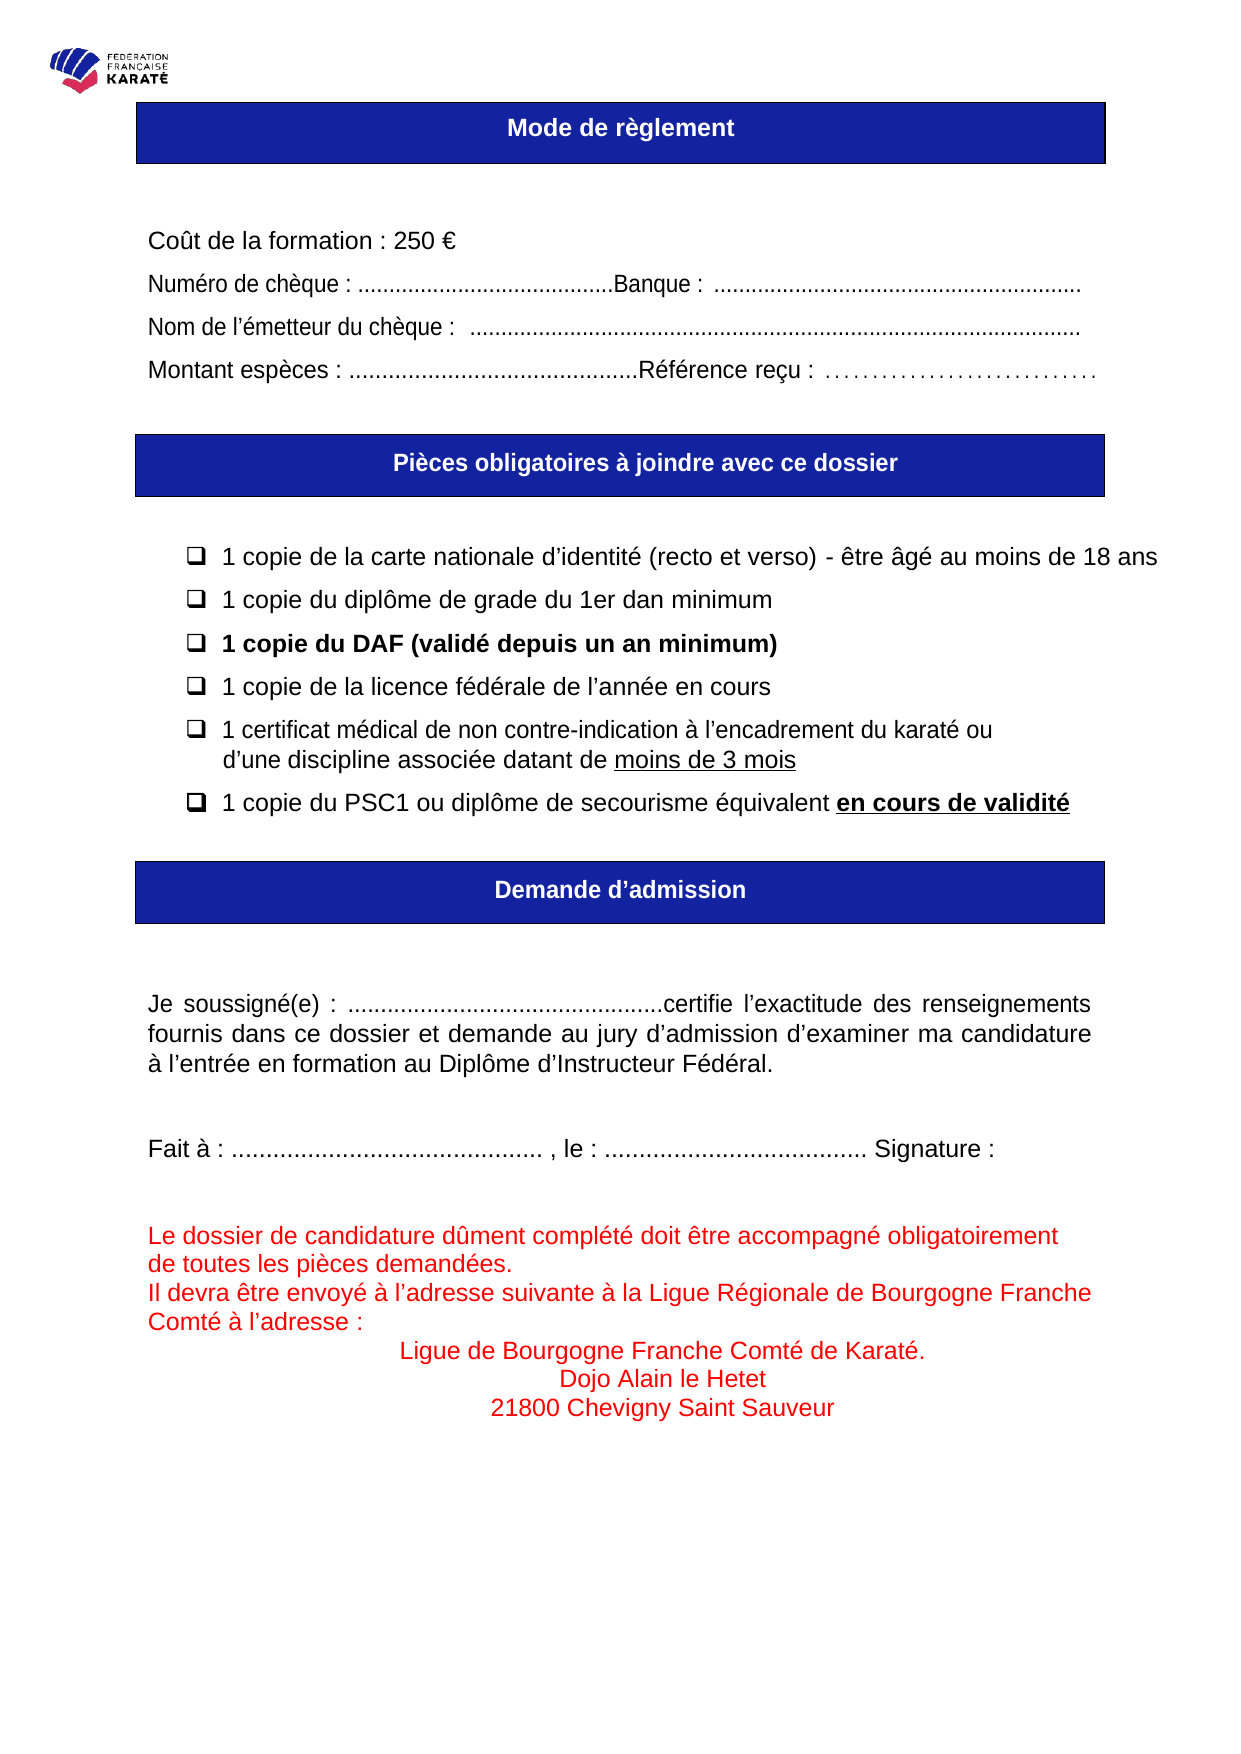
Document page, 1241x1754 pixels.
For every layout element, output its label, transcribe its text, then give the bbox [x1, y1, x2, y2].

text Montant espèces : ............................................Référence reçu : ............................. [148, 355, 1178, 384]
list 1 copie de la licence fédérale de l’année en cours [185, 672, 1178, 701]
text de toutes les pièces demandées. [148, 1249, 1178, 1278]
text Le dossier de candidature dûment complété doit être accompagné obligatoirement [148, 1221, 1178, 1249]
text Numéro de chèque : .........................................Banque : ........................................................... [148, 269, 1178, 298]
picture [42, 40, 174, 100]
text Il devra être envoyé à l’adresse suivante à la Ligue Régionale de Bourgogne Franche [148, 1278, 1178, 1307]
text Ligue de Bourgogne Franche Comté de Karaté. [148, 1336, 1178, 1364]
list 1 copie de la carte nationale d’identité (recto et verso) - être âgé au moins de 18 ans [185, 542, 1178, 571]
list 1 certificat médical de non contre-indication à l’encadrement du karaté ou d’une discipline associée datant de moins de 3 mois [185, 715, 1042, 774]
text Nom de l’émetteur du chèque : .................................................................................................. [148, 312, 1178, 341]
text Je soussigné(e) : ................................................certifie l’exactitude des renseignements fournis dans ce dossier et demande au jury d’admission d’examiner ma candidature à l’entrée en formation au Diplôme d’Instructeur Fédéral. [148, 989, 1093, 1078]
text Coût de la formation : 250 € [148, 226, 1178, 255]
list 1 copie du DAF (validé depuis un an minimum) [185, 629, 1178, 658]
list 1 copie du diplôme de grade du 1er dan minimum [185, 586, 1178, 614]
list 1 copie du PSC1 ou diplôme de secourisme équivalent en cours de validité [185, 788, 1178, 817]
text Dojo Alain le Hetet [148, 1364, 1178, 1393]
text 21800 Chevigny Saint Sauveur [148, 1393, 1178, 1422]
text Comté à l’adresse : [148, 1307, 1178, 1336]
text Fait à : ............................................. , le : ...................................... Signature : [148, 1134, 1178, 1163]
